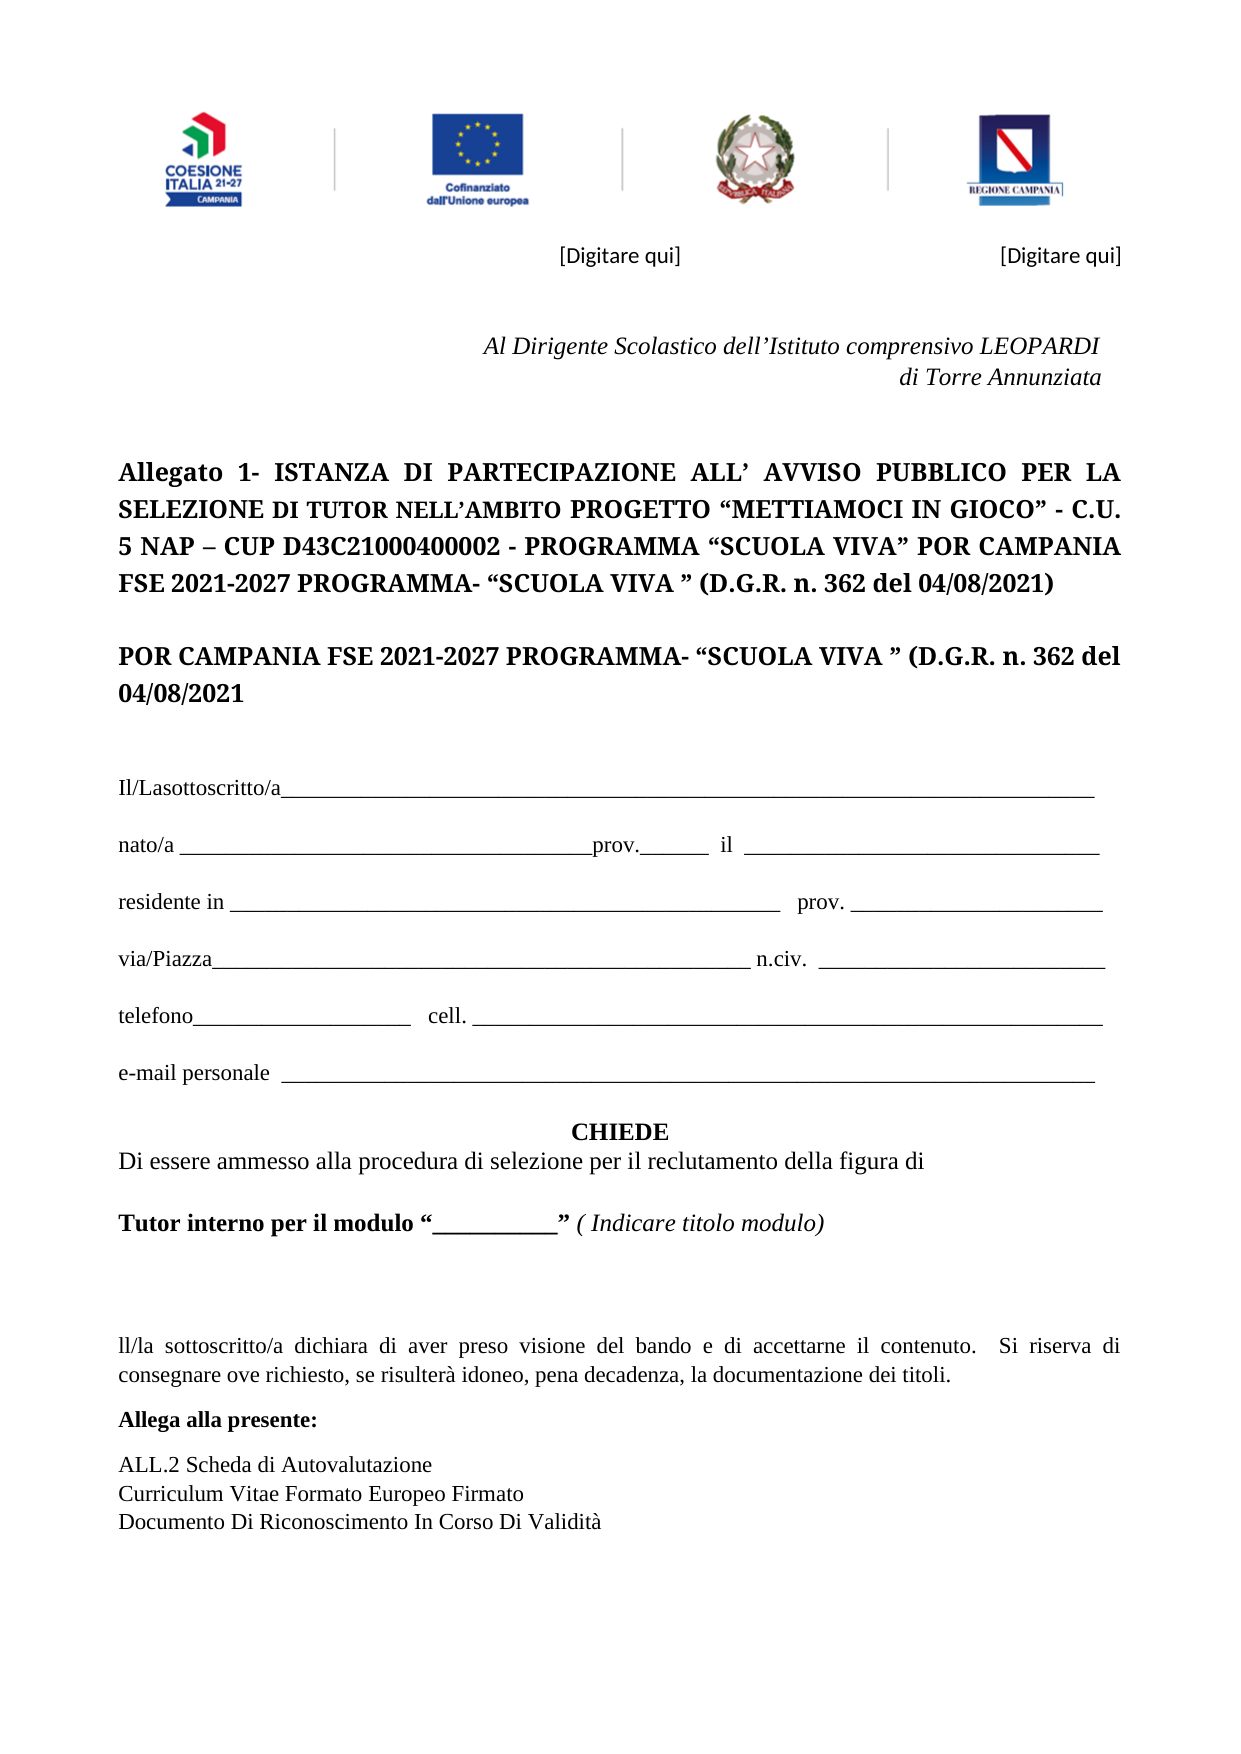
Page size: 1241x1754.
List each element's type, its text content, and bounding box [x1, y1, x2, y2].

text Allegato 1- ISTANZA DI PARTECIPAZIONE ALL’ AVVISO PUBBLICO PER LA SELEZIONE DI TUTOR NELL’AMBITO PROGETTO “METTIAMOCI IN GIOCO” - C.U. 5 NAP – CUP D43C21000400002 - PROGRAMMA “SCUOLA VIVA” POR CAMPANIA FSE 2021-2027 PROGRAMMA- “SCUOLA VIVA ” (D.G.R. n. 362 del 04/08/2021) [118, 455, 1122, 599]
text Allega alla presente: [118, 1406, 1122, 1432]
text Il/Lasottoscritto/a_______________________________________________________________________ [118, 774, 1122, 801]
text POR CAMPANIA FSE 2021-2027 PROGRAMMA- “SCUOLA VIVA ” (D.G.R. n. 362 del 04/08/2021 [118, 639, 1122, 710]
text e-mail personale _______________________________________________________________________ [118, 1059, 1122, 1085]
picture [118, 73, 1123, 241]
text residente in ________________________________________________ prov. ______________________ [118, 888, 1122, 914]
text telefono___________________ cell. _______________________________________________________ [118, 1002, 1122, 1028]
text Di essere ammesso alla procedura di selezione per il reclutamento della figura di [118, 1146, 1122, 1175]
text ALL.2 Scheda di Autovalutazione [118, 1451, 1122, 1477]
text Documento Di Riconoscimento In Corso Di Validità [118, 1508, 1122, 1534]
text via/Piazza_______________________________________________ n.civ. _________________________ [118, 945, 1122, 971]
text nato/a ____________________________________prov.______ il _______________________________ [118, 831, 1122, 858]
text Al Dirigente Scolastico dell’Istituto comprensivo LEOPARDI [118, 331, 1102, 359]
text Tutor interno per il modulo “__________” ( Indicare titolo modulo) [118, 1208, 1122, 1237]
text ll/la sottoscritto/a dichiara di aver preso visione del bando e di accettarne il contenuto. Si riserva di consegnare ove richiesto, se risulterà idoneo, pena decadenza, la documentazione dei titoli. [118, 1332, 1122, 1387]
text Curriculum Vitae Formato Europeo Firmato [118, 1479, 1122, 1506]
text di Torre Annunziata [118, 362, 1102, 391]
text CHIEDE [118, 1117, 1122, 1146]
